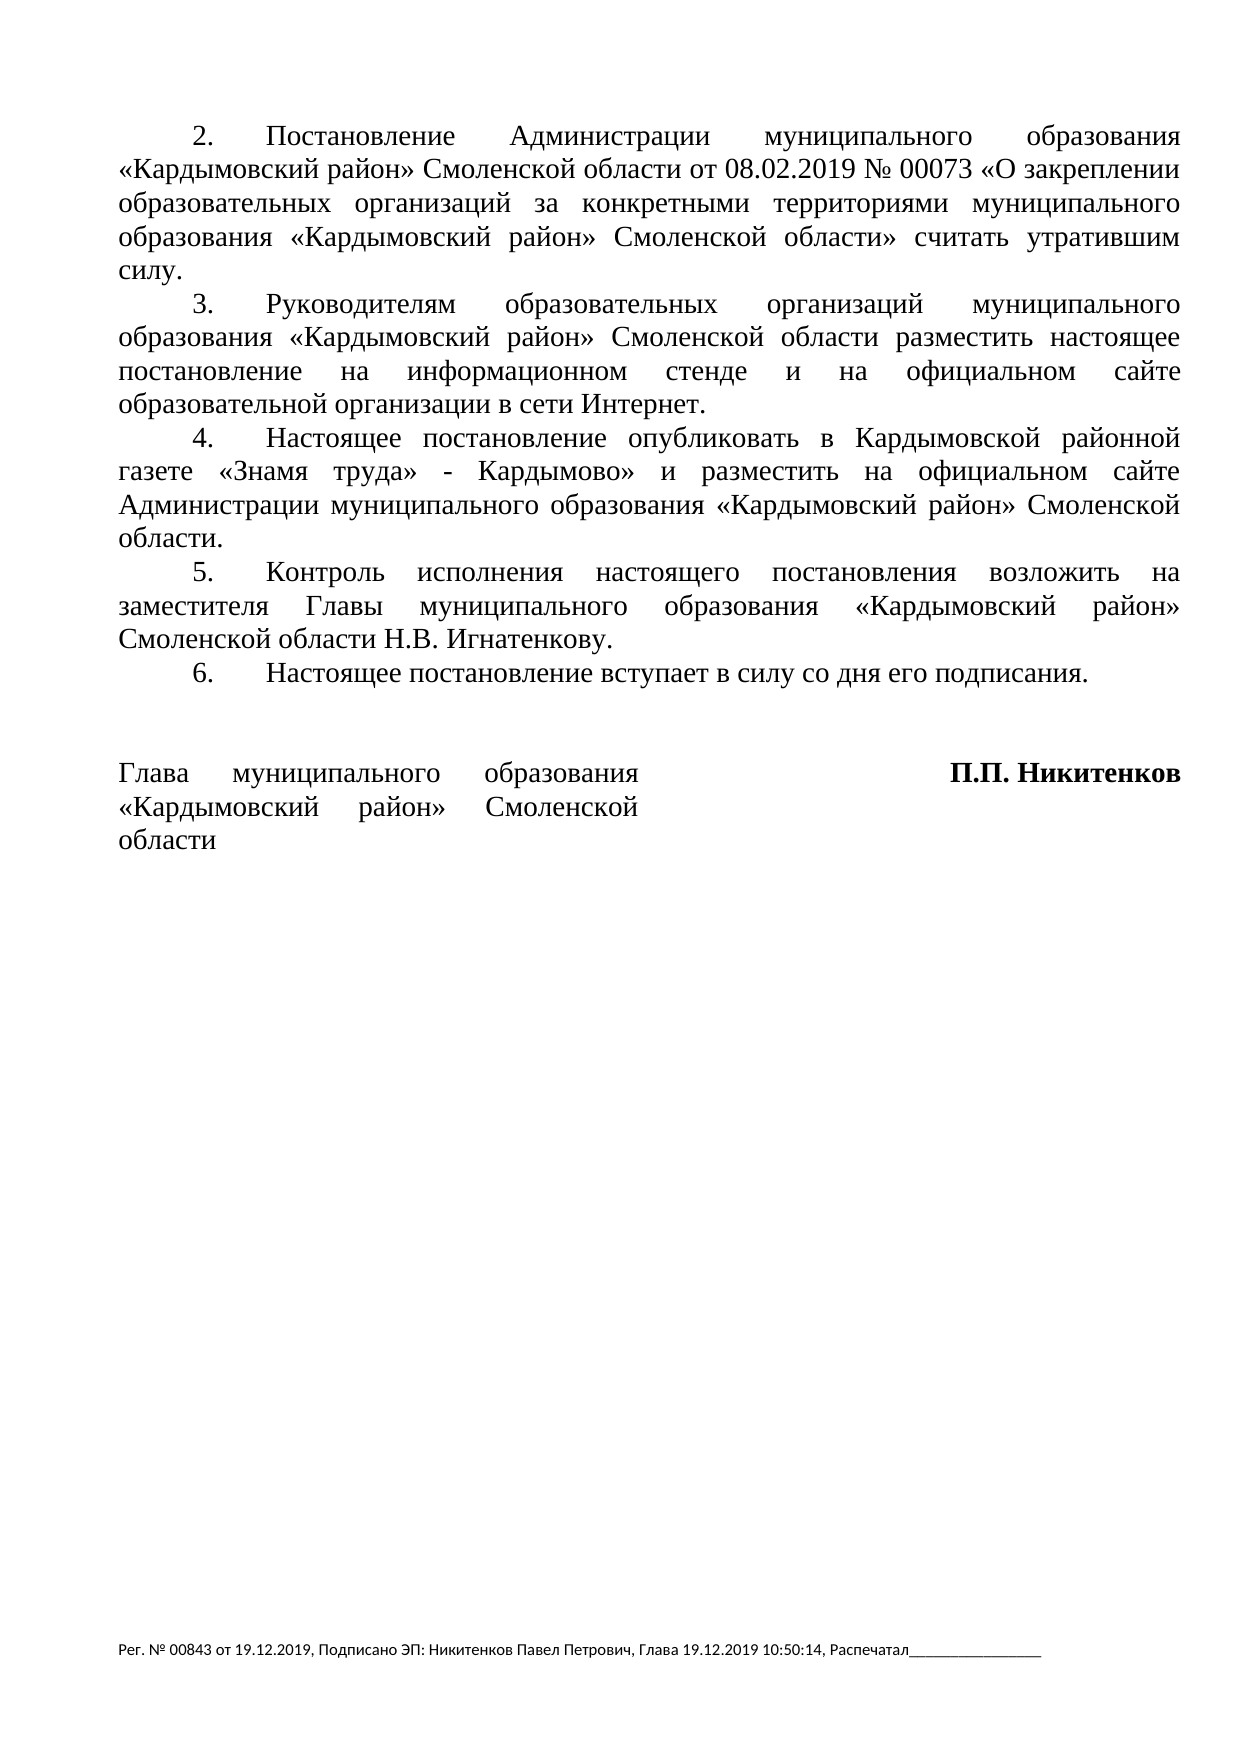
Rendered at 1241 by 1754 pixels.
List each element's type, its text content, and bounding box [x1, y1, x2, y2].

table_header Глава муниципального образования «Кардымовский район» Смоленской области [107, 755, 650, 889]
list Настоящее постановление опубликовать в Кардымовской районной газете «Знамя труда» - Кардымово» и разместить на официальном сайте Администрации муниципального образования «Кардымовский район» Смоленской области. [118, 420, 1181, 554]
list Контроль исполнения настоящего постановления возложить на заместителя Главы муниципального образования «Кардымовский район» Смоленской области Н.В. Игнатенкову. [118, 554, 1181, 655]
list Настоящее постановление вступает в силу со дня его подписания. [118, 655, 1181, 688]
list Постановление Администрации муниципального образования «Кардымовский район» Смоленской области от 08.02.2019 № 00073 «О закреплении образовательных организаций за конкретными территориями муниципального образования «Кардымовский район» Смоленской области» считать утратившим силу. [118, 118, 1181, 286]
list Руководителям образовательных организаций муниципального образования «Кардымовский район» Смоленской области разместить настоящее постановление на информационном стенде и на официальном сайте образовательной организации в сети Интернет. [118, 286, 1181, 420]
table_header П.П. Никитенков [650, 755, 1192, 889]
